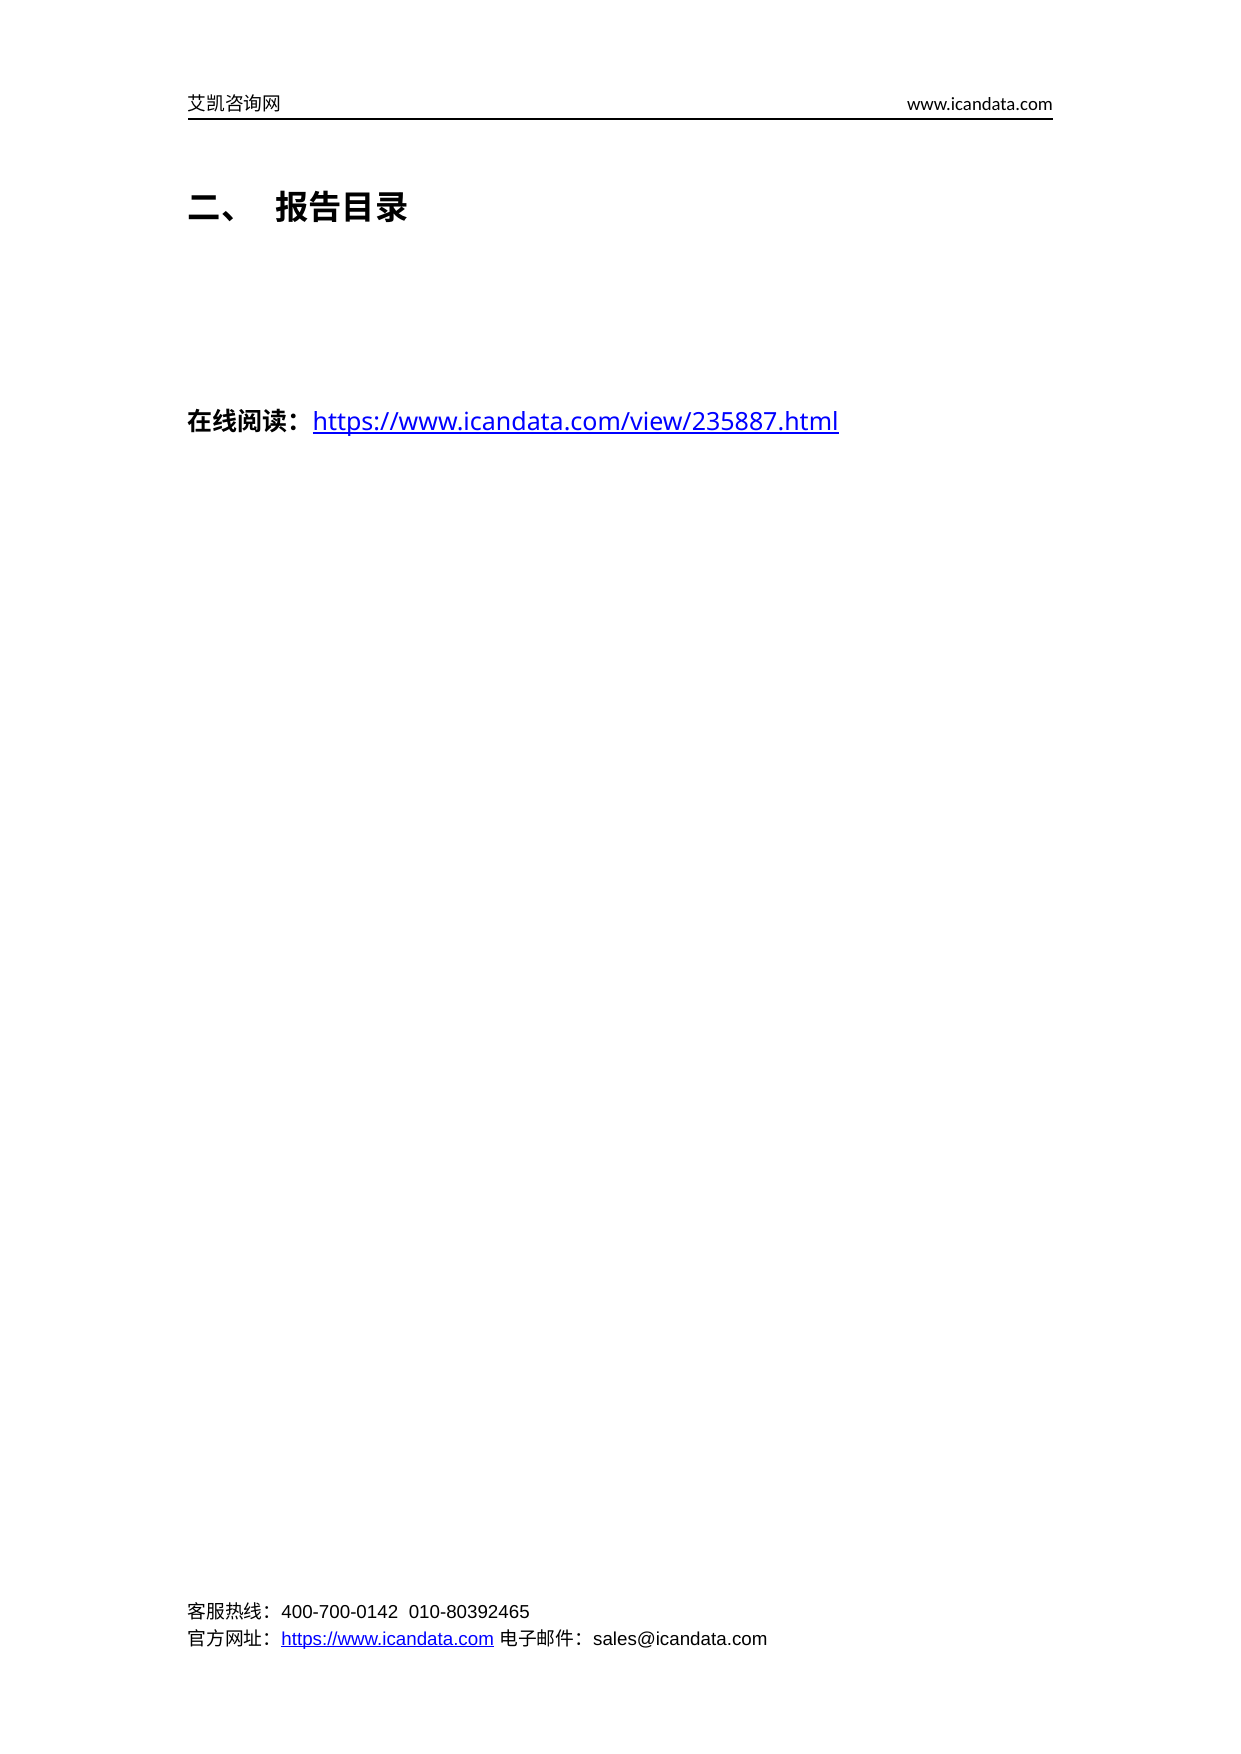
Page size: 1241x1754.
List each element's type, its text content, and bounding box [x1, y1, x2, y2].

subtitle 报告目录 [187, 172, 1053, 237]
text 在线阅读：https://www.icandata.com/view/235887.html [187, 387, 1053, 452]
